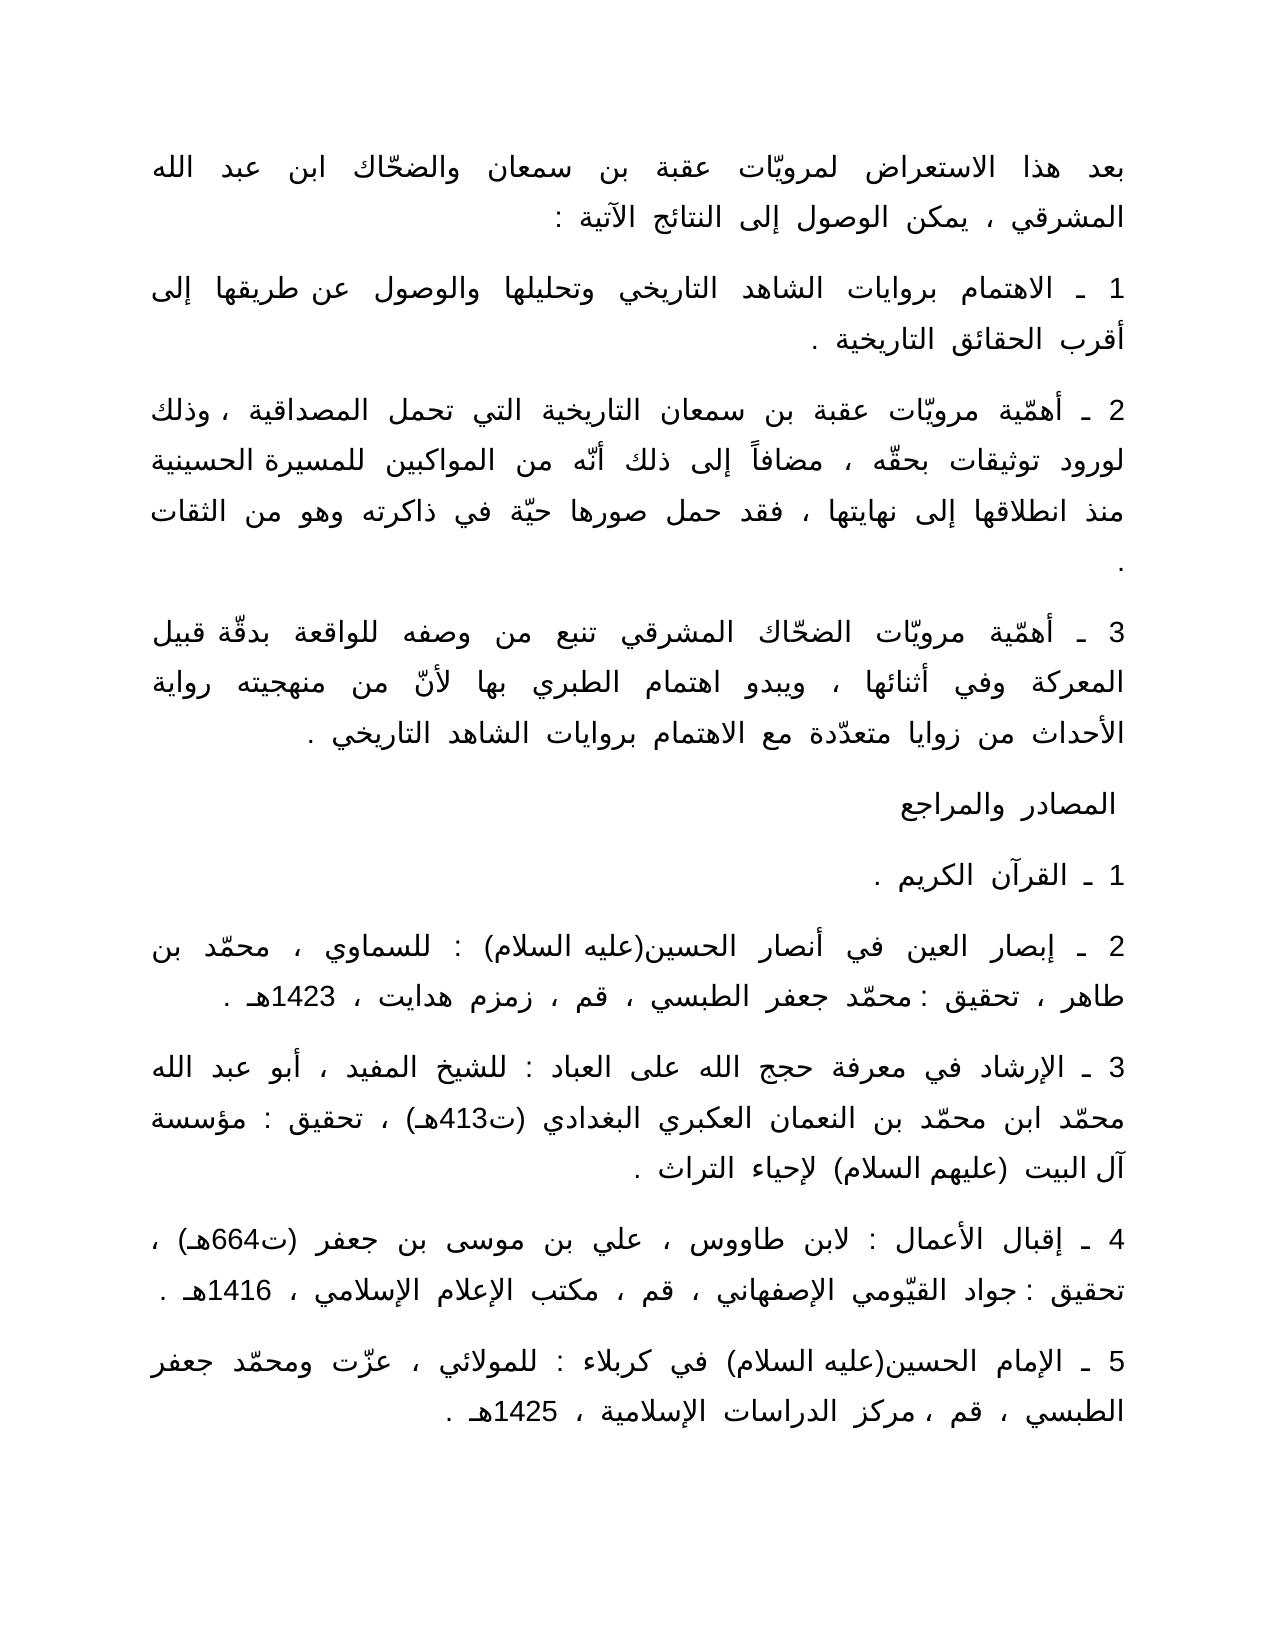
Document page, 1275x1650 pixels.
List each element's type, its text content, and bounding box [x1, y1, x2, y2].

text 1 ـ القرآن الكريم . [150, 858, 1125, 891]
text المصادر والمراجع [150, 787, 1125, 820]
text 1 ـ الاهتمام بروايات الشاهد التاريخي وتحليلها والوصول عن طريقها إلى أقرب الحقائق التاريخية . [150, 271, 1125, 355]
text بعد هذا الاستعراض لمرويّات عقبة بن سمعان والضحّاك ابن عبد الله المشرقي ، يمكن الوصول إلى النتائج الآتية : [150, 150, 1125, 234]
text 2 ـ أهمّية مرويّات عقبة بن سمعان التاريخية التي تحمل المصداقية ، وذلك لورود توثيقات بحقّه ، مضافاً إلى ذلك أنّه من المواكبين للمسيرة الحسينية منذ انطلاقها إلى نهايتها ، فقد حمل صورها حيّة في ذاكرته وهو من الثقات . [150, 393, 1125, 577]
text 2 ـ إبصار العين في أنصار الحسين(عليه السلام) : للسماوي ، محمّد بن طاهر ، تحقيق : محمّد جعفر الطبسي ، قم ، زمزم هدايت ، 1423هـ . [150, 929, 1125, 1013]
text 5 ـ الإمام الحسين(عليه السلام) في كربلاء : للمولائي ، عزّت ومحمّد جعفر الطبسي ، قم ، مركز الدراسات الإسلامية ، 1425هـ . [150, 1344, 1125, 1428]
text 3 ـ أهمّية مرويّات الضحّاك المشرقي تنبع من وصفه للواقعة بدقّة قبيل المعركة وفي أثنائها ، ويبدو اهتمام الطبري بها لأنّ من منهجيته رواية الأحداث من زوايا متعدّدة مع الاهتمام بروايات الشاهد التاريخي . [150, 615, 1125, 749]
text 3 ـ الإرشاد في معرفة حجج الله على العباد : للشيخ المفيد ، أبو عبد الله محمّد ابن محمّد بن النعمان العكبري البغدادي (ت413هـ) ، تحقيق : مؤسسة آل البيت (عليهم السلام) لإحياء التراث . [150, 1051, 1125, 1185]
text 4 ـ إقبال الأعمال : لابن طاووس ، علي بن موسى بن جعفر (ت664هـ) ، تحقيق : جواد القيّومي الإصفهاني ، قم ، مكتب الإعلام الإسلامي ، 1416هـ . [150, 1222, 1125, 1306]
